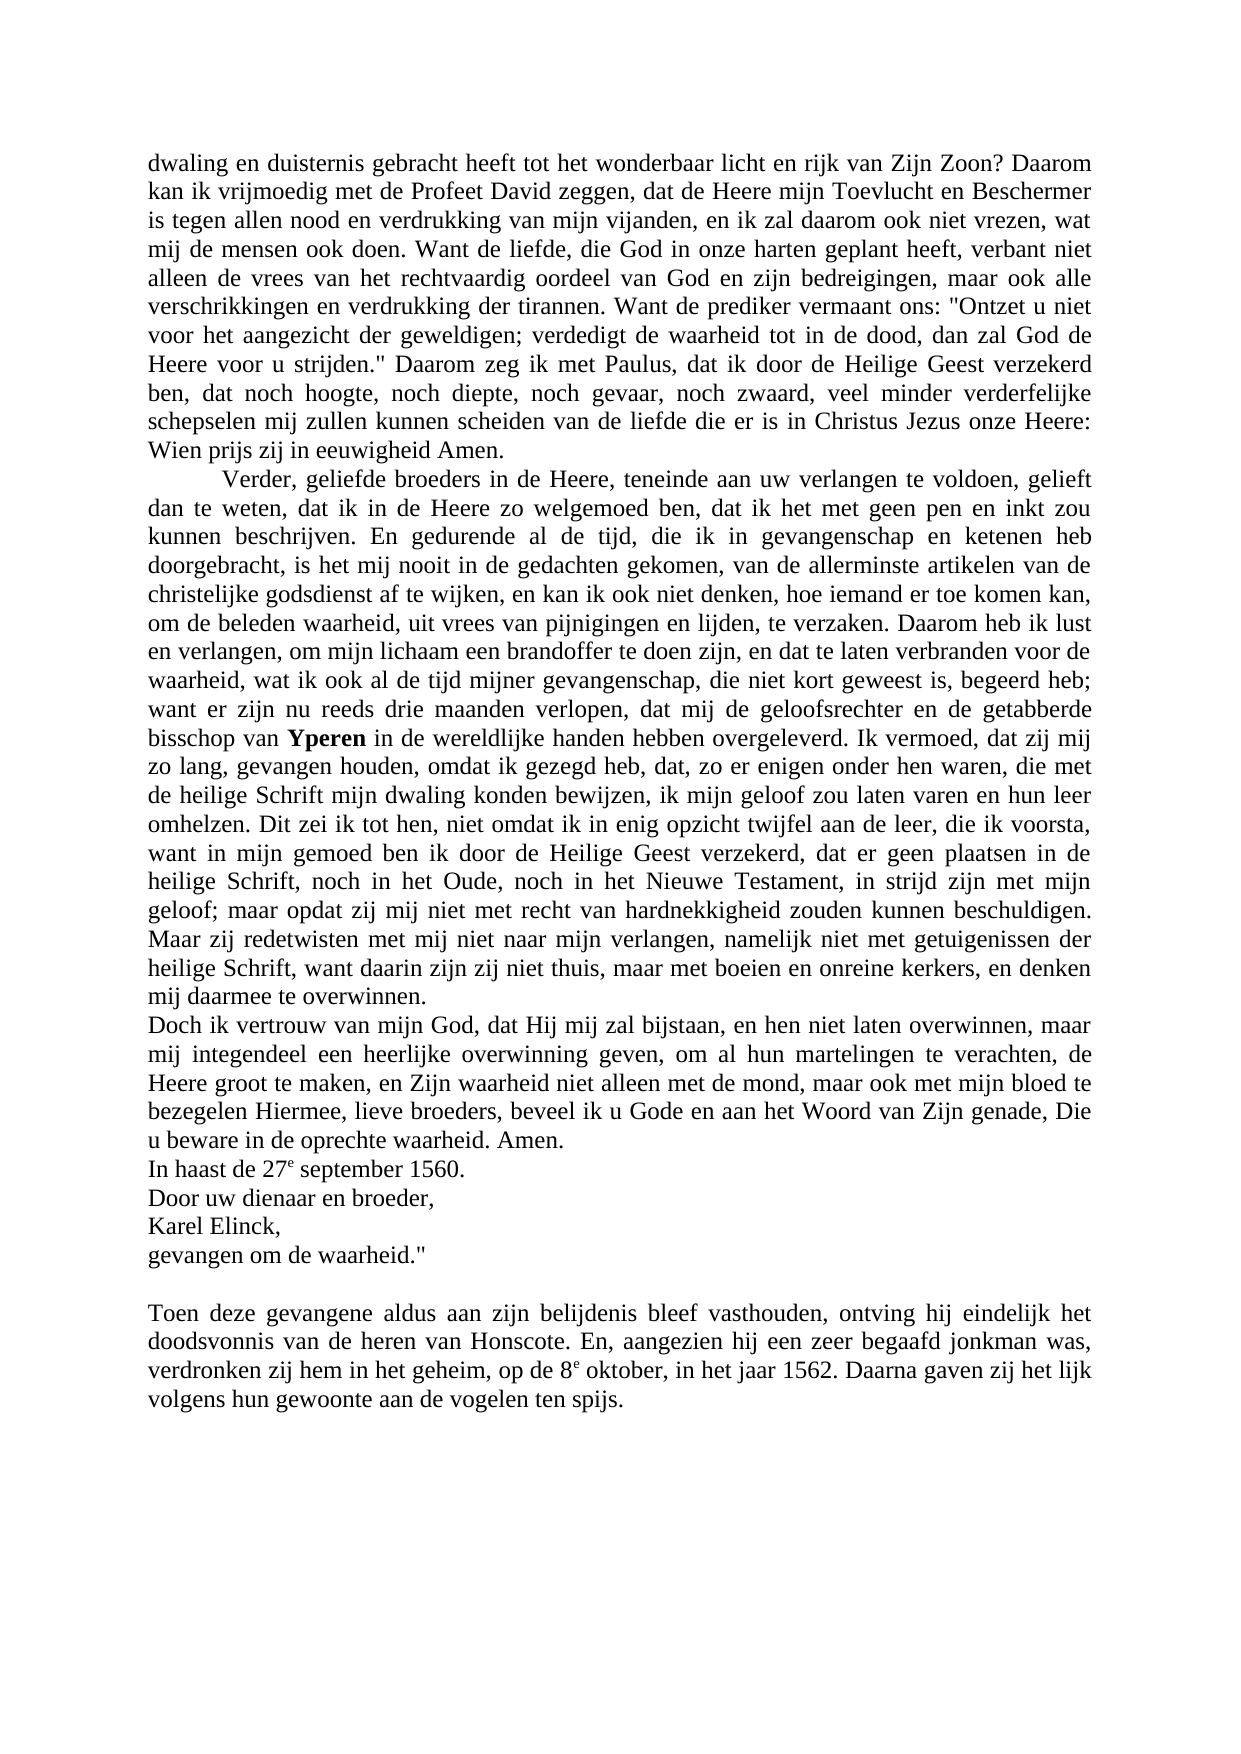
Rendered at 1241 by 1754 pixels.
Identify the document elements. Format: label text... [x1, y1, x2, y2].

text gevangen om de waarheid." [148, 1240, 1093, 1269]
text Verder, geliefde broeders in de Heere, teneinde aan uw verlangen te voldoen, gelieft dan te weten, dat ik in de Heere zo welgemoed ben, dat ik het met geen pen en inkt zou kunnen beschrijven. En gedurende al de tijd, die ik in gevangenschap en ketenen heb doorgebracht, is het mij nooit in de gedachten gekomen, van de allerminste artikelen van de christelijke godsdienst af te wijken, en kan ik ook niet denken, hoe iemand er toe komen kan, om de beleden waarheid, uit vrees van pijnigingen en lijden, te verzaken. Daarom heb ik lust en verlangen, om mijn lichaam een brandoffer te doen zijn, en dat te laten verbranden voor de waarheid, wat ik ook al de tijd mijner gevangenschap, die niet kort geweest is, begeerd heb; want er zijn nu reeds drie maanden verlopen, dat mij de geloofsrechter en de getabberde bisschop van Yperen in de wereldlijke handen hebben overgeleverd. Ik vermoed, dat zij mij zo lang, gevangen houden, omdat ik gezegd heb, dat, zo er enigen onder hen waren, die met de heilige Schrift mijn dwaling konden bewijzen, ik mijn geloof zou laten varen en hun leer omhelzen. Dit zei ik tot hen, niet omdat ik in enig opzicht twijfel aan de leer, die ik voorsta, want in mijn gemoed ben ik door de Heilige Geest verzekerd, dat er geen plaatsen in de heilige Schrift, noch in het Oude, noch in het Nieuwe Testament, in strijd zijn met mijn geloof; maar opdat zij mij niet met recht van hardnekkigheid zouden kunnen beschuldigen. Maar zij redetwisten met mij niet naar mijn verlangen, namelijk niet met getuigenissen der heilige Schrift, want daarin zijn zij niet thuis, maar met boeien en onreine kerkers, en denken mij daarmee te overwinnen. [148, 464, 1093, 1010]
text Toen deze gevangene aldus aan zijn belijdenis bleef vasthouden, ontving hij eindelijk het doodsvonnis van de heren van Honscote. En, aangezien hij een zeer begaafd jonkman was, verdronken zij hem in het geheim, op de 8e oktober, in het jaar 1562. Daarna gaven zij het lijk volgens hun gewoonte aan de vogelen ten spijs. [148, 1298, 1093, 1413]
text Doch ik vertrouw van mijn God, dat Hij mij zal bijstaan, en hen niet laten overwinnen, maar mij integendeel een heerlijke overwinning geven, om al hun martelingen te verachten, de Heere groot te maken, en Zijn waarheid niet alleen met de mond, maar ook met mijn bloed te bezegelen Hiermee, lieve broeders, beveel ik u Gode en aan het Woord van Zijn genade, Die u beware in de oprechte waarheid. Amen. [148, 1010, 1093, 1154]
text Door uw dienaar en broeder, [148, 1183, 1093, 1211]
text In haast de 27e september 1560. [148, 1154, 1093, 1183]
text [148, 148, 1093, 464]
text Karel Elinck, [148, 1211, 1093, 1240]
